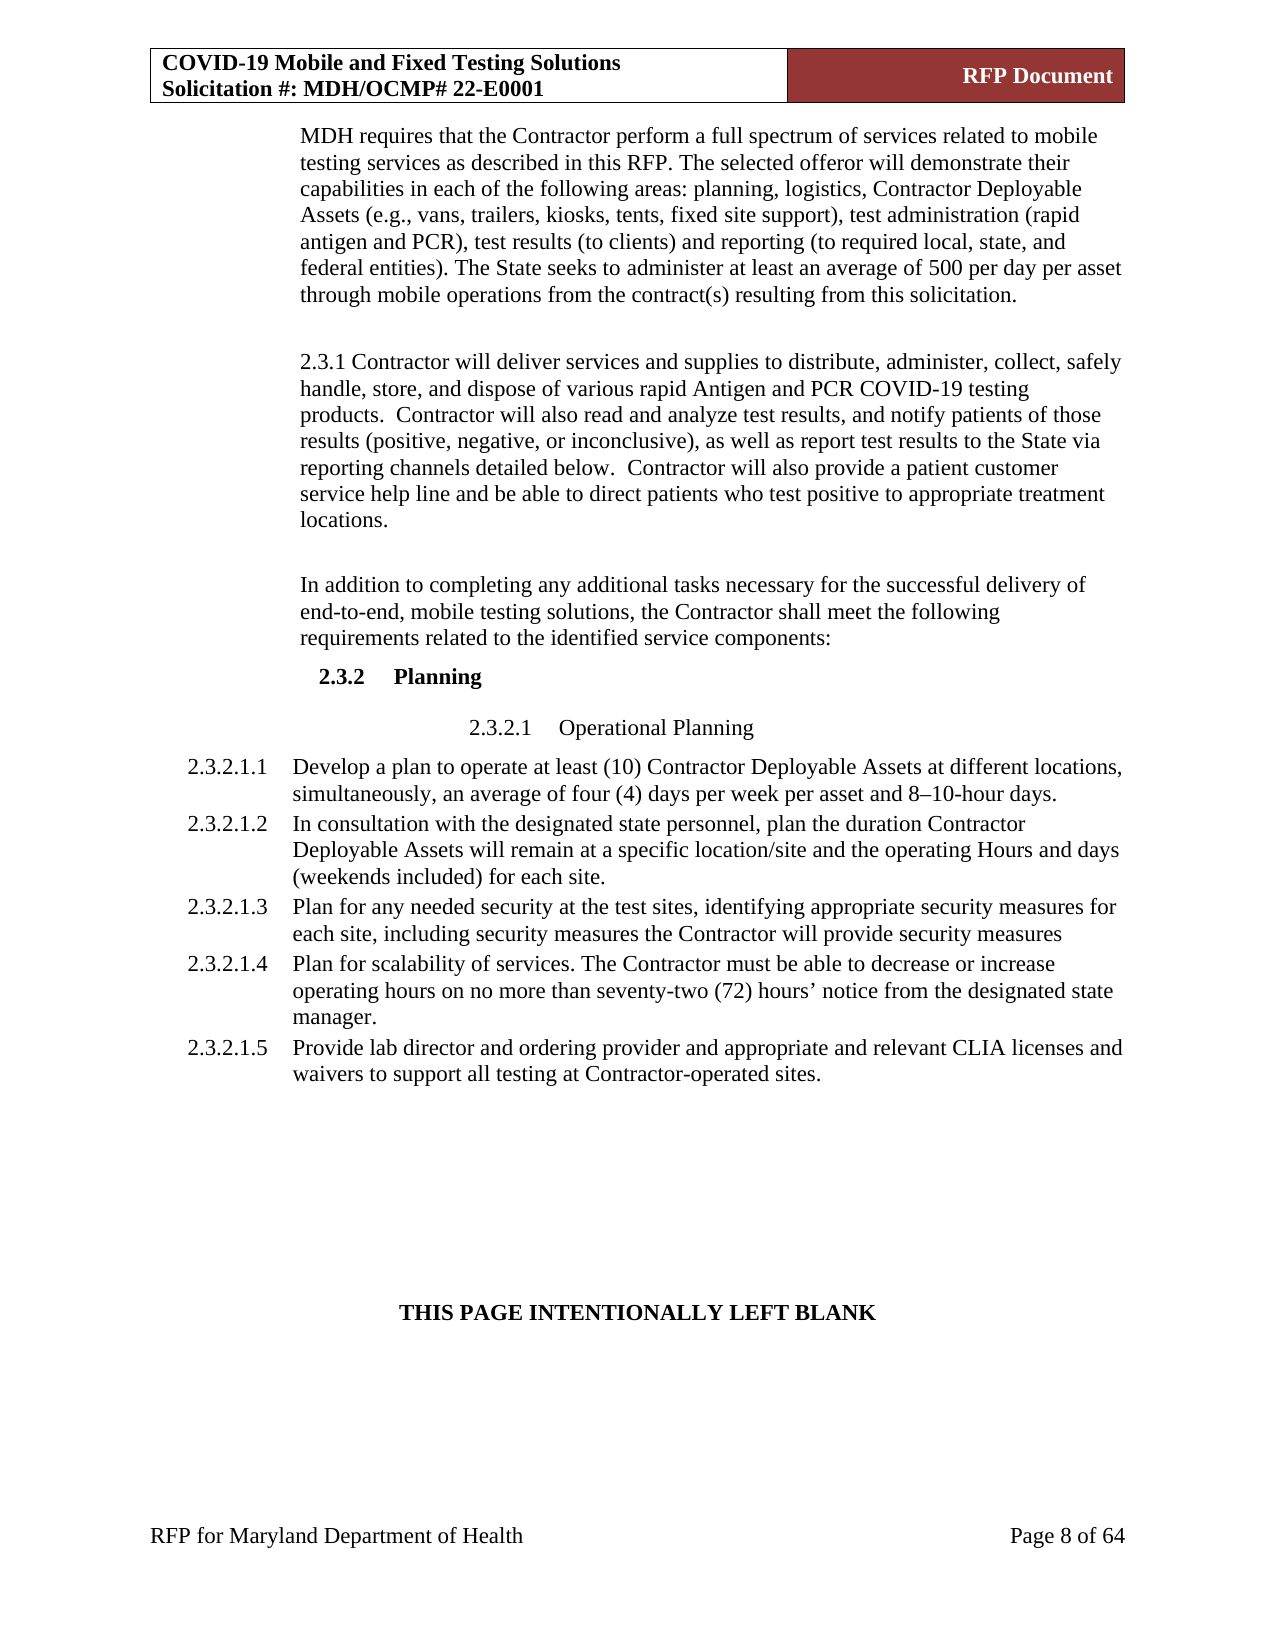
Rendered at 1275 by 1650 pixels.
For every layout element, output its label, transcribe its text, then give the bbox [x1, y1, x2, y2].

subtitle Plan for scalability of services. The Contractor must be able to decrease or increase operating hours on no more than seventy-two (72) hours’ notice from the designated state manager. [187, 950, 1125, 1029]
text In addition to completing any additional tasks necessary for the successful delivery of end-to-end, mobile testing solutions, the Contractor shall meet the following requirements related to the identified service components: [300, 572, 1125, 651]
subtitle Develop a plan to operate at least (10) Contractor Deployable Assets at different locations, simultaneously, an average of four (4) days per week per asset and 8–10-hour days. [187, 753, 1125, 806]
subtitle Provide lab director and ordering provider and appropriate and relevant CLIA licenses and waivers to support all testing at Contractor-operated sites. [187, 1033, 1125, 1086]
text MDH requires that the Contractor perform a full spectrum of services related to mobile testing services as described in this RFP. The selected offeror will demonstrate their capabilities in each of the following areas: planning, logistics, Contractor Deployable Assets (e.g., vans, trailers, kiosks, tents, fixed site support), test administration (rapid antigen and PCR), test results (to clients) and reporting (to required local, state, and federal entities). The State seeks to administer at least an average of 500 per day per asset through mobile operations from the contract(s) resulting from this solicitation. [300, 122, 1125, 307]
subtitle Plan for any needed security at the test sites, identifying appropriate security measures for each site, including security measures the Contractor will provide security measures [187, 893, 1125, 946]
subtitle In consultation with the designated state personnel, plan the duration Contractor Deployable Assets will remain at a specific location/site and the operating Hours and days (weekends included) for each site. [187, 810, 1125, 889]
text 2.3.1 Contractor will deliver services and supplies to distribute, administer, collect, safely handle, store, and dispose of various rapid Antigen and PCR COVID-19 testing products. Contractor will also read and analyze test results, and notify patients of those results (positive, negative, or inconclusive), as well as report test results to the State via reporting channels detailed below. Contractor will also provide a patient customer service help line and be able to direct patients who test positive to appropriate treatment locations. [300, 348, 1125, 533]
text THIS PAGE INTENTIONALLY LEFT BLANK [150, 1299, 1125, 1326]
subtitle Planning [319, 663, 1125, 689]
subtitle Operational Planning [469, 714, 1125, 741]
